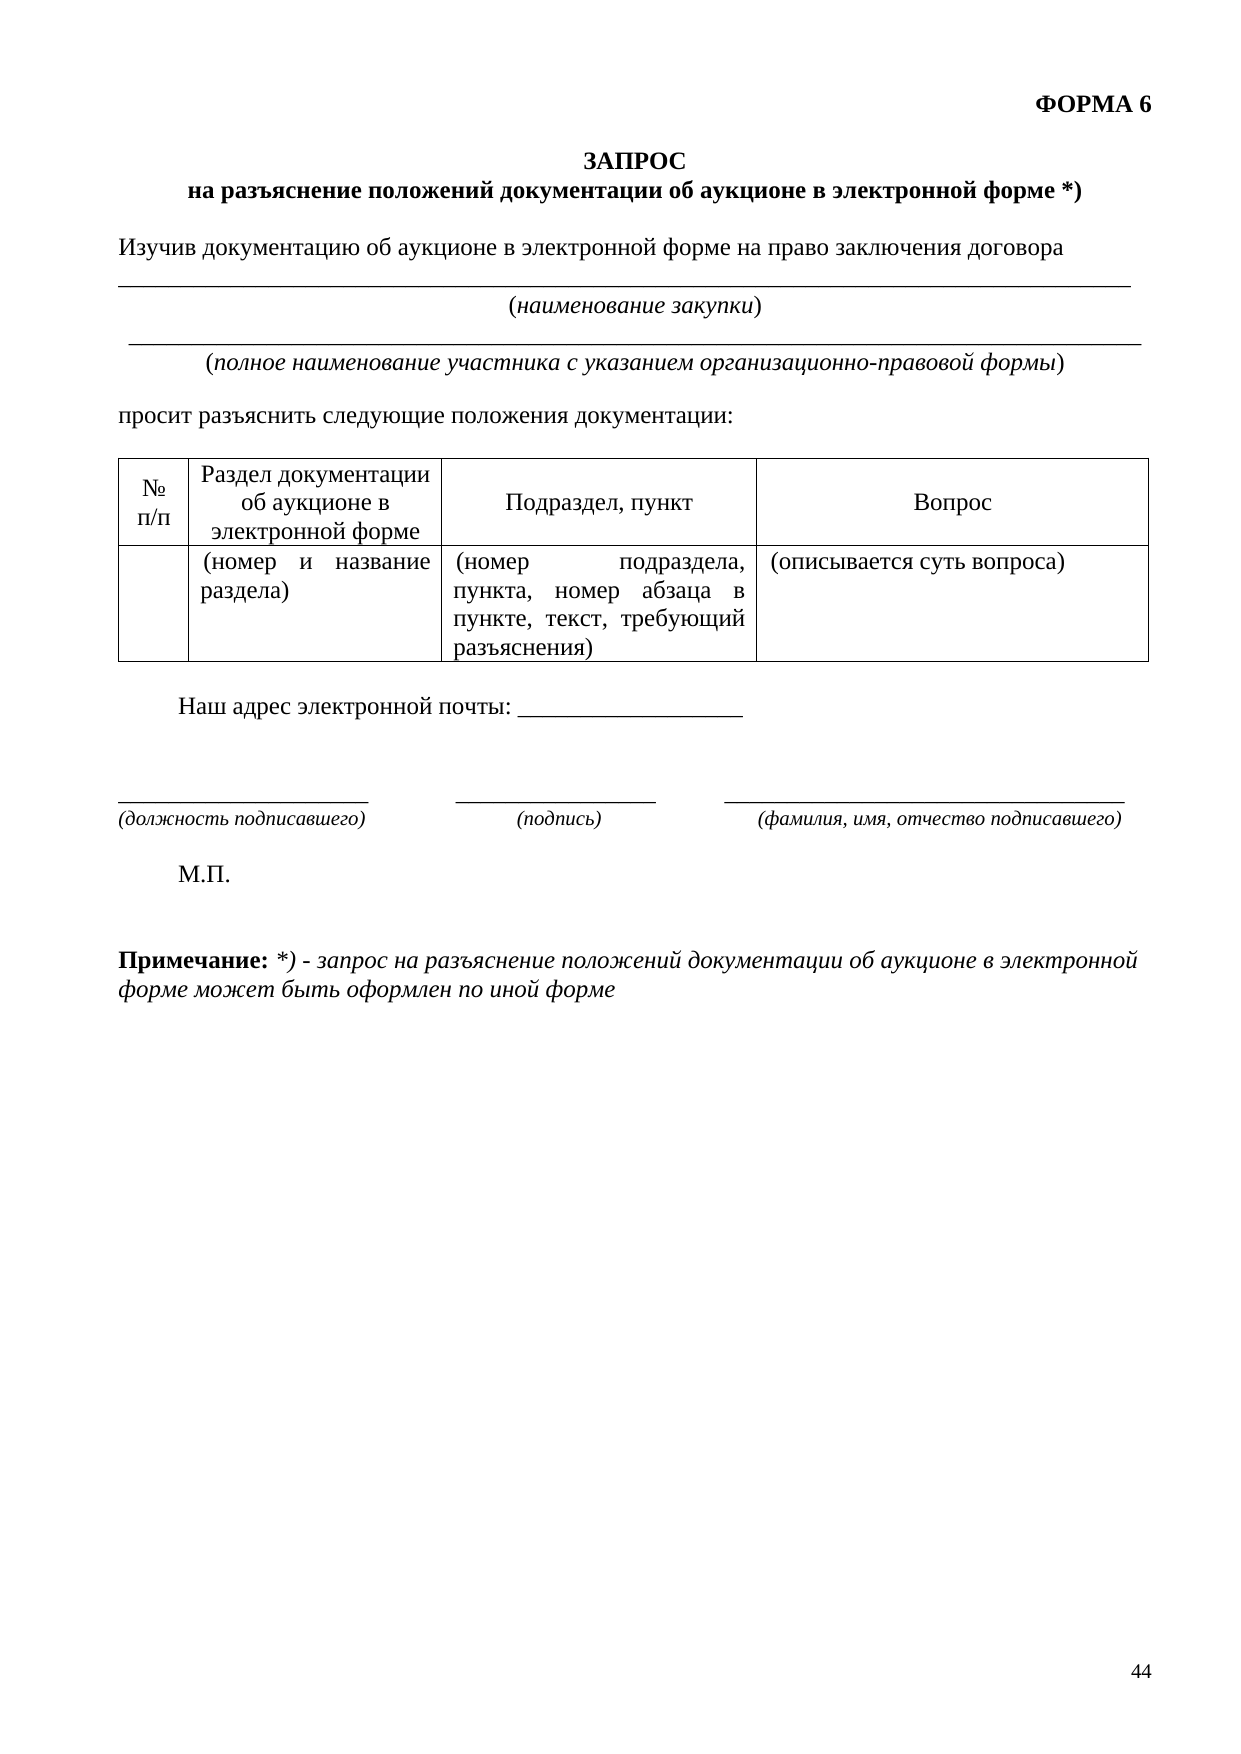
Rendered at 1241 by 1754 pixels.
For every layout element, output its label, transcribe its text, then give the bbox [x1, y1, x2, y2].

text на разъяснение положений документации об аукционе в электронной форме *) [118, 175, 1152, 204]
text (должность подписавшего) (подпись) (фамилия, имя, отчество подписавшего) [118, 806, 1152, 830]
table_cell (номер и название раздела) [189, 546, 441, 661]
text Изучив документацию об аукционе в электронной форме на право заключения договора _________________________________________________________________________________ [118, 232, 1152, 290]
table_cell [119, 546, 188, 661]
table_header Подраздел, пункт [442, 459, 756, 545]
text (полное наименование участника с указанием организационно-правовой формы) [118, 347, 1152, 376]
text Примечание: *) - запрос на разъяснение положений документации об аукционе в электронной форме может быть оформлен по иной форме [118, 945, 1152, 1002]
table_cell (описывается суть вопроса) [757, 546, 1148, 661]
table_cell (номер подраздела, пункта, номер абзаца в пункте, текст, требующий разъяснения) [442, 546, 756, 661]
text ЗАПРОС [118, 146, 1152, 175]
text (наименование закупки) [118, 290, 1152, 319]
table_header № п/п [119, 459, 188, 545]
table_header Вопрос [757, 459, 1148, 545]
text просит разъяснить следующие положения документации: [118, 400, 1152, 429]
text Наш адрес электронной почты: __________________ [118, 691, 1152, 719]
table_header Раздел документации об аукционе в электронной форме [189, 459, 441, 545]
text М.П. [118, 859, 1152, 887]
text _________________________________________________________________________________ [118, 319, 1152, 347]
text _____________________________ «____» ________________ 20 ____ г.ФОРМА 6 [118, 89, 1152, 117]
text ____________________ ________________ ________________________________ [118, 777, 1152, 806]
